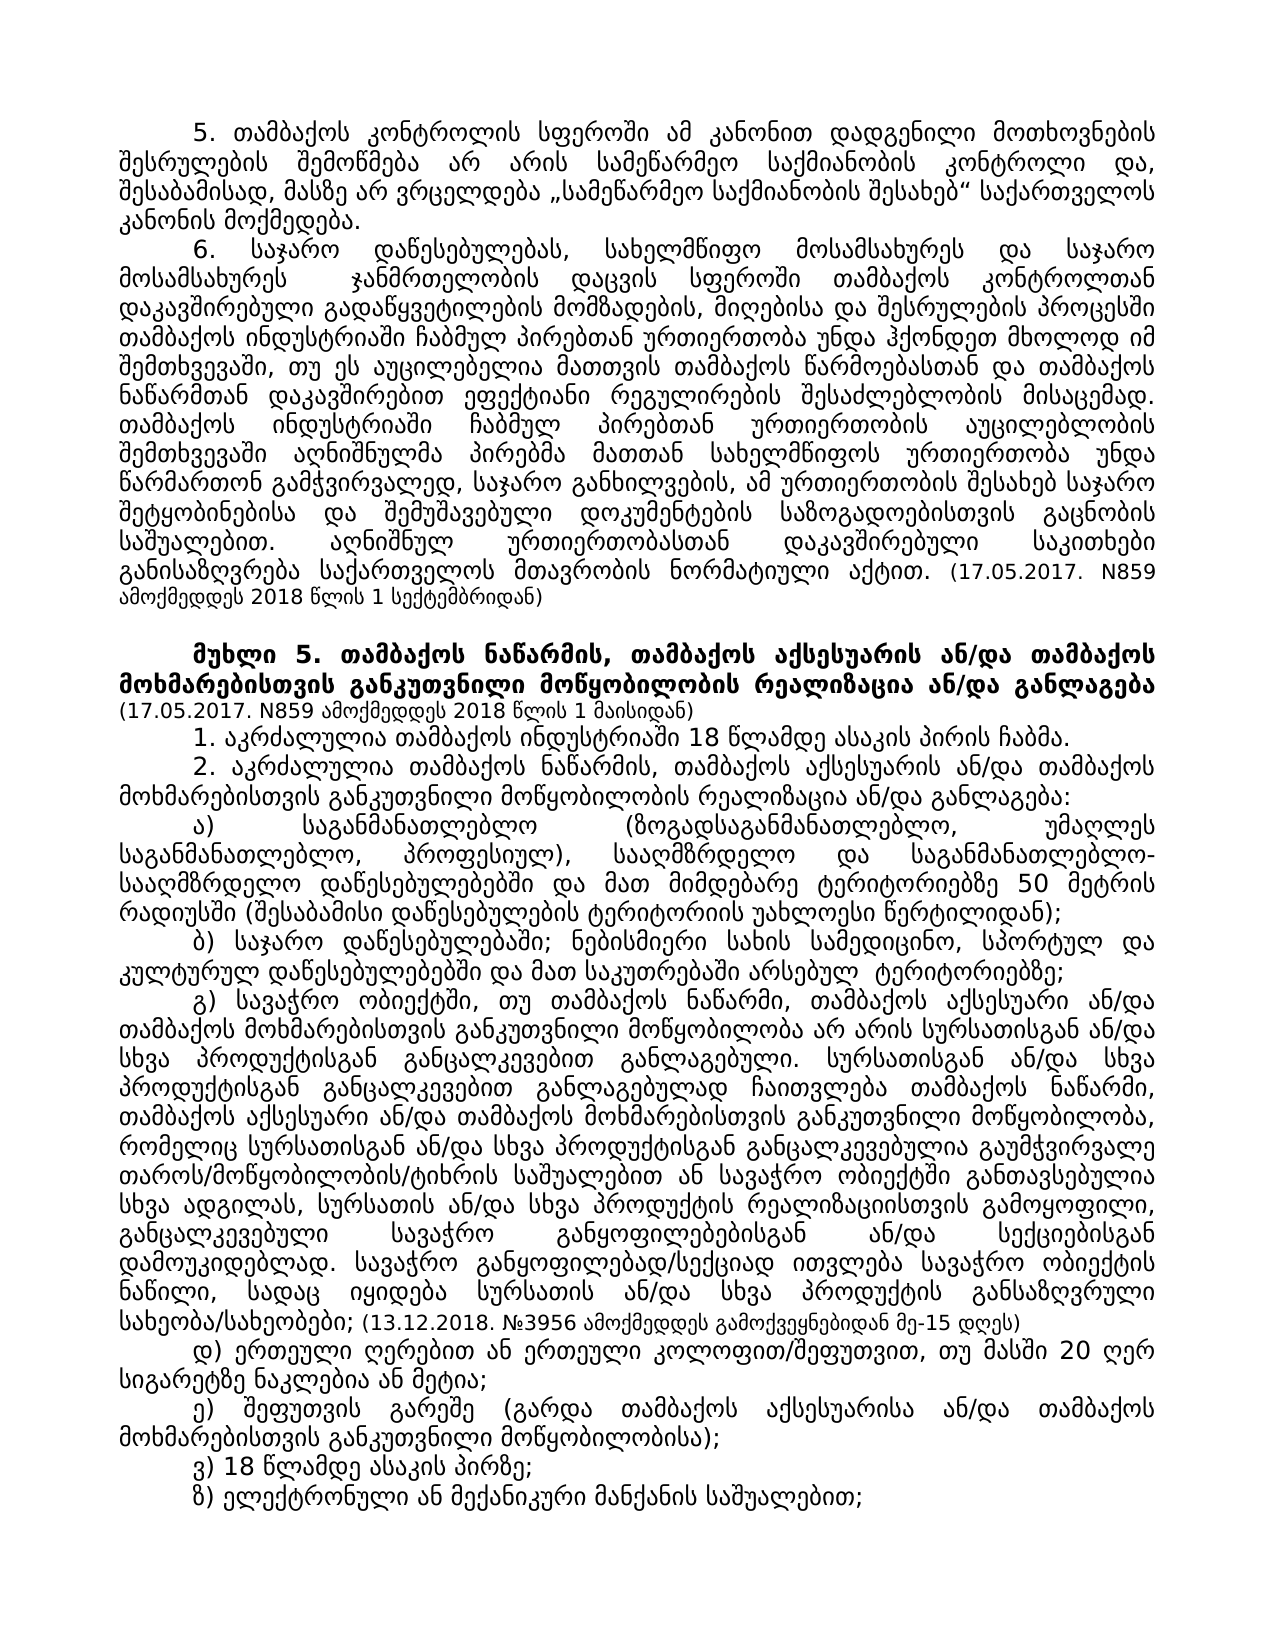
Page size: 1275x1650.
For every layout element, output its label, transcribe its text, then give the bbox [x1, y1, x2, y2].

text 1. აკრძალულია თამბაქოს ინდუსტრიაში 18 წლამდე ასაკის პირის ჩაბმა. [118, 723, 1156, 752]
text ბ) საჯარო დაწესებულებაში; ნებისმიერი სახის სამედიცინო, სპორტულ და კულტურულ დაწესებულებებში და მათ საკუთრებაში არსებულ ტერიტორიებზე; [118, 927, 1156, 986]
text ა) საგანმანათლებლო (ზოგადსაგანმანათლებლო, უმაღლეს საგანმანათლებლო, პროფესიულ), სააღმზრდელო და საგანმანათლებლო-სააღმზრდელო დაწესებულებებში და მათ მიმდებარე ტერიტორიებზე 50 მეტრის რადიუსში (შესაბამისი დაწესებულების ტერიტორიის უახლოესი წერტილიდან); [118, 811, 1156, 927]
text დ) ერთეული ღერებით ან ერთეული კოლოფით/შეფუთვით, თუ მასში 20 ღერ სიგარეტზე ნაკლებია ან მეტია; [118, 1336, 1156, 1394]
text ვ) 18 წლამდე ასაკის პირზე; [118, 1452, 1156, 1482]
text 6. საჯარო დაწესებულებას, სახელმწიფო მოსამსახურეს და საჯარო მოსამსახურეს ჯანმრთელობის დაცვის სფეროში თამბაქოს კონტროლთან დაკავშირებული გადაწყვეტილების მომზადების, მიღებისა და შესრულების პროცესში თამბაქოს ინდუსტრიაში ჩაბმულ პირებთან ურთიერთობა უნდა ჰქონდეთ მხოლოდ იმ შემთხვევაში, თუ ეს აუცილებელია მათთვის თამბაქოს წარმოებასთან და თამბაქოს ნაწარმთან დაკავშირებით ეფექტიანი რეგულირების შესაძლებლობის მისაცემად. თამბაქოს ინდუსტრიაში ჩაბმულ პირებთან ურთიერთობის აუცილებლობის შემთხვევაში აღნიშნულმა პირებმა მათთან სახელმწიფოს ურთიერთობა უნდა წარმართონ გამჭვირვალედ, საჯარო განხილვების, ამ ურთიერთობის შესახებ საჯარო შეტყობინებისა და შემუშავებული დოკუმენტების საზოგადოებისთვის გაცნობის საშუალებით. აღნიშნულ ურთიერთობასთან დაკავშირებული საკითხები განისაზღვრება საქართველოს მთავრობის ნორმატიული აქტით. (17.05.2017. N859 ამოქმედდეს 2018 წლის 1 სექტემბრიდან) [118, 235, 1156, 609]
text მუხლი 5. თამბაქოს ნაწარმის, თამბაქოს აქსესუარის ან/და თამბაქოს მოხმარებისთვის განკუთვნილი მოწყობილობის რეალიზაცია ან/და განლაგება (17.05.2017. N859 ამოქმედდეს 2018 წლის 1 მაისიდან) [118, 641, 1156, 723]
text გ) სავაჭრო ობიექტში, თუ თამბაქოს ნაწარმი, თამბაქოს აქსესუარი ან/და თამბაქოს მოხმარებისთვის განკუთვნილი მოწყობილობა არ არის სურსათისგან ან/და სხვა პროდუქტისგან განცალკევებით განლაგებული. სურსათისგან ან/და სხვა პროდუქტისგან განცალკევებით განლაგებულად ჩაითვლება თამბაქოს ნაწარმი, თამბაქოს აქსესუარი ან/და თამბაქოს მოხმარებისთვის განკუთვნილი მოწყობილობა, რომელიც სურსათისგან ან/და სხვა პროდუქტისგან განცალკევებულია გაუმჭვირვალე თაროს/მოწყობილობის/ტიხრის საშუალებით ან სავაჭრო ობიექტში განთავსებულია სხვა ადგილას, სურსათის ან/და სხვა პროდუქტის რეალიზაციისთვის გამოყოფილი, განცალკევებული სავაჭრო განყოფილებებისგან ან/და სექციებისგან დამოუკიდებლად. სავაჭრო განყოფილებად/სექციად ითვლება სავაჭრო ობიექტის ნაწილი, სადაც იყიდება სურსათის ან/და სხვა პროდუქტის განსაზღვრული სახეობა/სახეობები; (13.12.2018. №3956 ამოქმედდეს გამოქვეყნებიდან მე-15 დღეს) [118, 986, 1156, 1336]
text 2. აკრძალულია თამბაქოს ნაწარმის, თამბაქოს აქსესუარის ან/და თამბაქოს მოხმარებისთვის განკუთვნილი მოწყობილობის რეალიზაცია ან/და განლაგება: [118, 752, 1156, 811]
text ე) შეფუთვის გარეშე (გარდა თამბაქოს აქსესუარისა ან/და თამბაქოს მოხმარებისთვის განკუთვნილი მოწყობილობისა); [118, 1394, 1156, 1452]
text ზ) ელექტრონული ან მექანიკური მანქანის საშუალებით; [118, 1482, 1156, 1511]
text 5. თამბაქოს კონტროლის სფეროში ამ კანონით დადგენილი მოთხოვნების შესრულების შემოწმება არ არის სამეწარმეო საქმიანობის კონტროლი და, შესაბამისად, მასზე არ ვრცელდება „სამეწარმეო საქმიანობის შესახებ“ საქართველოს კანონის მოქმედება. [118, 118, 1156, 235]
